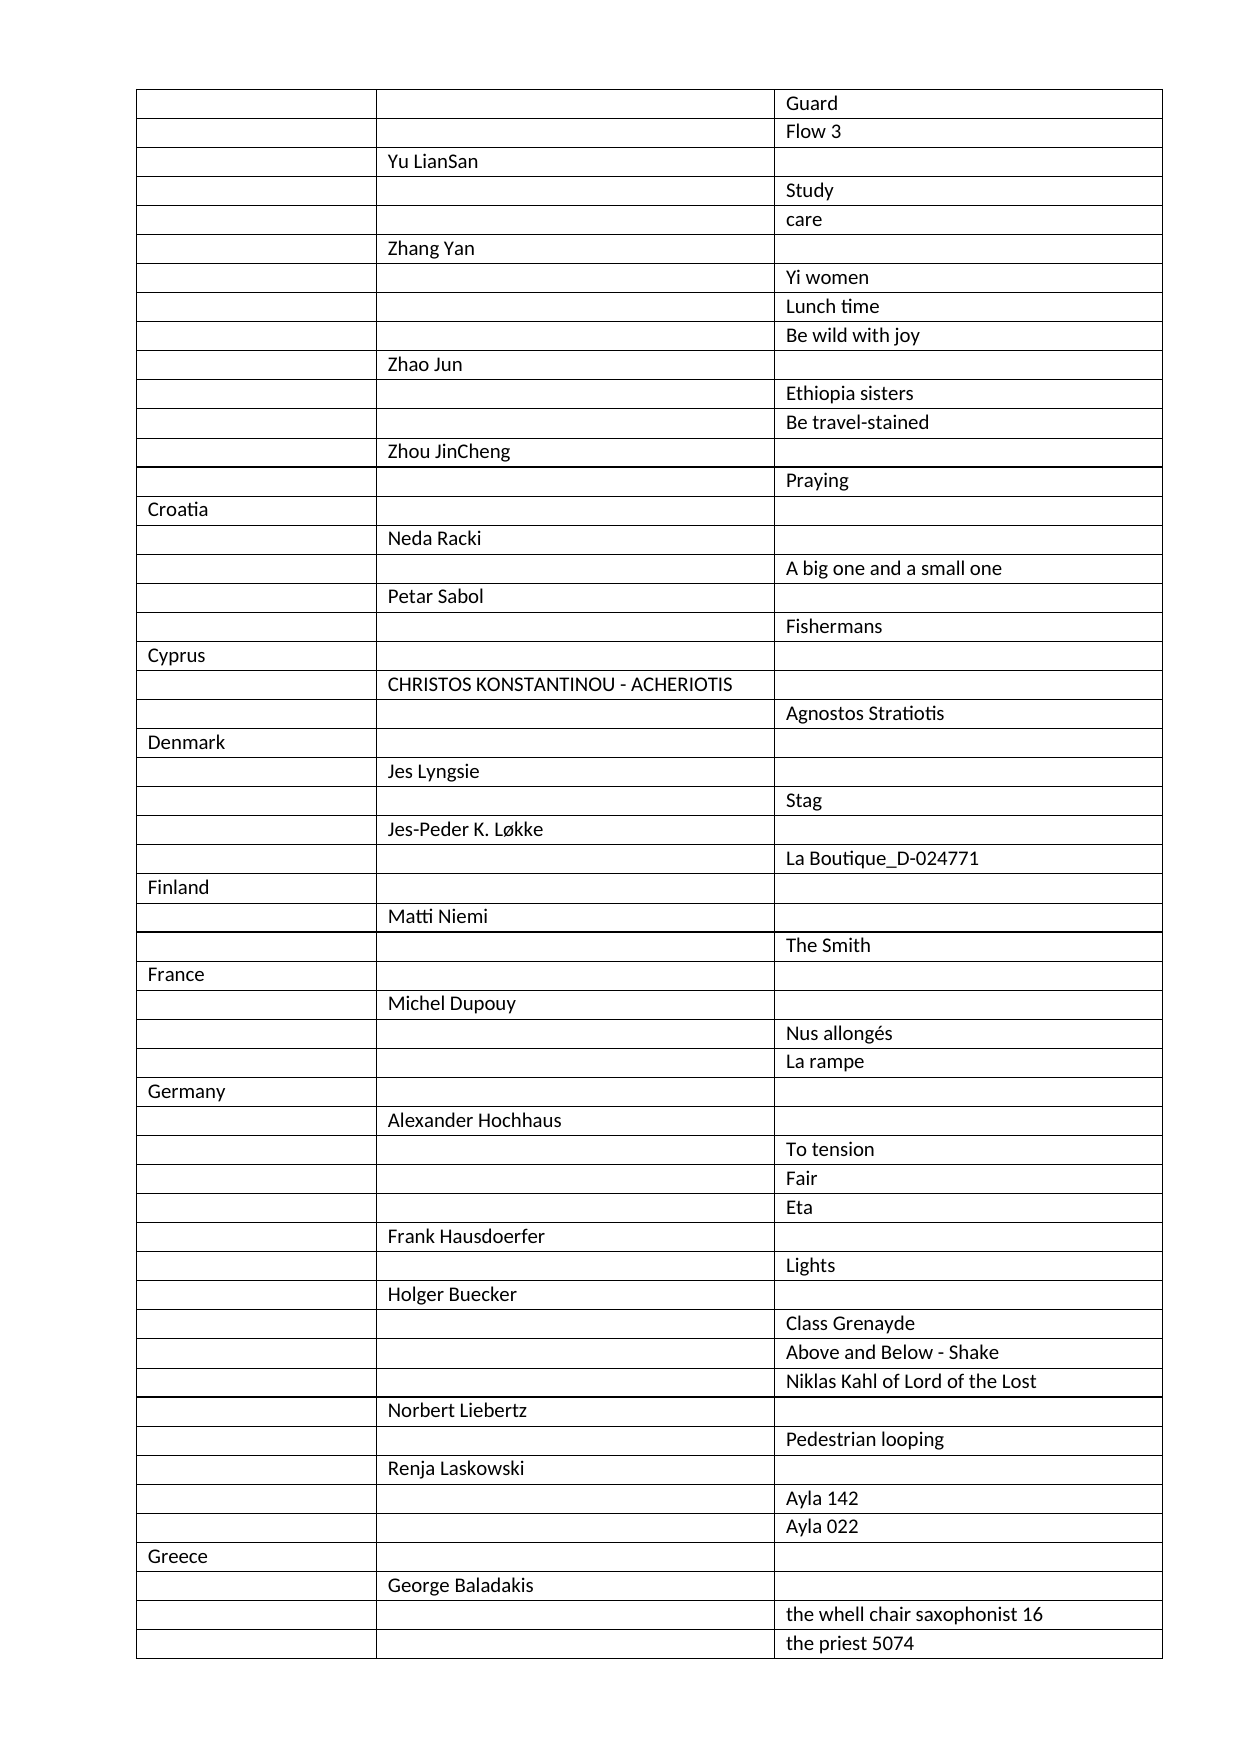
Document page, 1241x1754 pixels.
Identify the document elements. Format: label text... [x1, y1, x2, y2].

table_cell [377, 1514, 774, 1542]
table_cell Alexander Hochhaus [377, 1107, 774, 1135]
table_cell [137, 758, 376, 786]
table_cell [137, 991, 376, 1019]
table_cell Stag [775, 787, 1162, 815]
table_cell Fishermans [775, 613, 1162, 641]
table_cell Praying [775, 468, 1162, 496]
table_cell [775, 1572, 1162, 1600]
table_cell Jes Lyngsie [377, 758, 774, 786]
table_cell [137, 235, 376, 263]
table_cell [137, 1630, 376, 1658]
table_cell Neda Racki [377, 526, 774, 554]
table_cell Petar Sabol [377, 584, 774, 612]
table_cell Yu LianSan [377, 148, 774, 176]
table_cell Niklas Kahl of Lord of the Lost [775, 1369, 1162, 1396]
table_cell Denmark [137, 729, 376, 757]
table_cell [377, 497, 774, 524]
table_cell [377, 90, 774, 118]
table_cell [377, 1252, 774, 1280]
table_cell [377, 1078, 774, 1106]
table_cell [137, 816, 376, 844]
table_cell [377, 933, 774, 961]
table_cell [775, 439, 1162, 466]
table_cell [377, 962, 774, 989]
table_cell [377, 700, 774, 728]
table_cell [137, 1572, 376, 1600]
table_cell Holger Buecker [377, 1281, 774, 1309]
table_cell [775, 991, 1162, 1019]
table_cell Study [775, 177, 1162, 205]
table_cell [377, 264, 774, 292]
table_cell The Smith [775, 933, 1162, 961]
table_cell [775, 874, 1162, 902]
table_cell [377, 1369, 774, 1396]
table_cell [775, 642, 1162, 670]
table_cell Be travel-stained [775, 409, 1162, 437]
table_cell To tension [775, 1136, 1162, 1164]
table_cell [775, 351, 1162, 379]
table_cell [137, 1485, 376, 1513]
table_cell [377, 1427, 774, 1454]
table_cell [137, 468, 376, 496]
table_cell Flow 3 [775, 119, 1162, 147]
table_cell [775, 1107, 1162, 1135]
table_cell [137, 264, 376, 292]
table_cell [137, 1456, 376, 1484]
table_cell Germany [137, 1078, 376, 1106]
table_cell Frank Hausdoerfer [377, 1223, 774, 1251]
table_cell [137, 904, 376, 931]
table_cell [775, 1078, 1162, 1106]
table_cell [137, 1514, 376, 1542]
table_cell [377, 1165, 774, 1193]
table_cell [377, 1020, 774, 1048]
table_cell Yi women [775, 264, 1162, 292]
table_cell Agnostos Stratiotis [775, 700, 1162, 728]
table_cell [377, 1310, 774, 1338]
table_cell Ayla 142 [775, 1485, 1162, 1513]
table_cell Guard [775, 90, 1162, 118]
table_cell [137, 206, 376, 234]
table_cell [775, 497, 1162, 524]
table_cell Jes-Peder K. Løkke [377, 816, 774, 844]
table_cell [377, 1049, 774, 1077]
table_cell [775, 235, 1162, 263]
table_cell [137, 845, 376, 873]
table_cell [377, 874, 774, 902]
table_cell [775, 671, 1162, 699]
table_cell Nus allongés [775, 1020, 1162, 1048]
table_cell La rampe [775, 1049, 1162, 1077]
table_cell [775, 962, 1162, 989]
table_cell [137, 439, 376, 466]
table_cell France [137, 962, 376, 989]
table_cell [775, 729, 1162, 757]
table_cell [775, 1398, 1162, 1426]
table_cell [137, 1223, 376, 1251]
table_cell [137, 293, 376, 321]
table_cell [137, 584, 376, 612]
table_cell Croatia [137, 497, 376, 524]
table_cell Lunch time [775, 293, 1162, 321]
table_cell [137, 1049, 376, 1077]
table_cell [137, 933, 376, 961]
table_cell [377, 1630, 774, 1658]
table_cell care [775, 206, 1162, 234]
table_cell [137, 119, 376, 147]
table_cell [137, 90, 376, 118]
table_cell the whell chair saxophonist 16 [775, 1601, 1162, 1629]
table_cell Cyprus [137, 642, 376, 670]
table_cell A big one and a small one [775, 555, 1162, 583]
table_cell [137, 1310, 376, 1338]
table_cell Above and Below - Shake [775, 1339, 1162, 1367]
table_cell [775, 1543, 1162, 1571]
table_cell [137, 1369, 376, 1396]
table_cell Norbert Liebertz [377, 1398, 774, 1426]
table_cell [377, 293, 774, 321]
table_cell [377, 555, 774, 583]
table_cell Zhao Jun [377, 351, 774, 379]
table_cell [137, 1427, 376, 1454]
table_cell Ethiopia sisters [775, 380, 1162, 408]
table_cell [377, 1485, 774, 1513]
table_cell [137, 1339, 376, 1367]
table_cell Renja Laskowski [377, 1456, 774, 1484]
table_cell [137, 1020, 376, 1048]
table_cell Zhang Yan [377, 235, 774, 263]
table_cell [377, 1543, 774, 1571]
table_cell [775, 148, 1162, 176]
table_cell [377, 1339, 774, 1367]
table_cell [137, 700, 376, 728]
table_cell [137, 1194, 376, 1222]
table_cell [137, 787, 376, 815]
table_cell [377, 1136, 774, 1164]
table_cell [775, 758, 1162, 786]
table_cell [137, 409, 376, 437]
table_cell [775, 1281, 1162, 1309]
table_cell Finland [137, 874, 376, 902]
table_cell Eta [775, 1194, 1162, 1222]
table_cell the priest 5074 [775, 1630, 1162, 1658]
table_cell Zhou JinCheng [377, 439, 774, 466]
table_cell CHRISTOS KONSTANTINOU - ACHERIOTIS [377, 671, 774, 699]
table_cell [137, 526, 376, 554]
table_cell [137, 351, 376, 379]
table_cell [377, 468, 774, 496]
table_cell [377, 642, 774, 670]
table_cell [137, 1252, 376, 1280]
table_cell [377, 409, 774, 437]
table_cell [377, 1194, 774, 1222]
table_cell [377, 845, 774, 873]
table_cell Class Grenayde [775, 1310, 1162, 1338]
table_cell Be wild with joy [775, 322, 1162, 350]
table_cell Matti Niemi [377, 904, 774, 931]
table_cell [775, 816, 1162, 844]
table_cell [377, 380, 774, 408]
table_cell Greece [137, 1543, 376, 1571]
table_cell [137, 1601, 376, 1629]
table_cell Fair [775, 1165, 1162, 1193]
table_cell Lights [775, 1252, 1162, 1280]
table_cell [377, 177, 774, 205]
table_cell La Boutique_D-024771 [775, 845, 1162, 873]
table_cell [137, 380, 376, 408]
table_cell [137, 613, 376, 641]
table_cell [137, 1136, 376, 1164]
table_cell [137, 1107, 376, 1135]
table_cell [775, 526, 1162, 554]
table_cell [775, 1223, 1162, 1251]
table_cell [377, 613, 774, 641]
table_cell [137, 555, 376, 583]
table_cell [377, 1601, 774, 1629]
table_cell [137, 177, 376, 205]
table_cell [377, 729, 774, 757]
table_cell Ayla 022 [775, 1514, 1162, 1542]
table_cell [775, 904, 1162, 931]
table_cell [137, 671, 376, 699]
table_cell [775, 584, 1162, 612]
table_cell [137, 322, 376, 350]
table_cell Pedestrian looping [775, 1427, 1162, 1454]
table_cell [377, 787, 774, 815]
table_cell [377, 322, 774, 350]
table_cell [377, 119, 774, 147]
table_cell [137, 1398, 376, 1426]
table_cell [137, 1165, 376, 1193]
table_cell Michel Dupouy [377, 991, 774, 1019]
table_cell George Baladakis [377, 1572, 774, 1600]
table_cell [377, 206, 774, 234]
table_cell [775, 1456, 1162, 1484]
table_cell [137, 1281, 376, 1309]
table_cell [137, 148, 376, 176]
